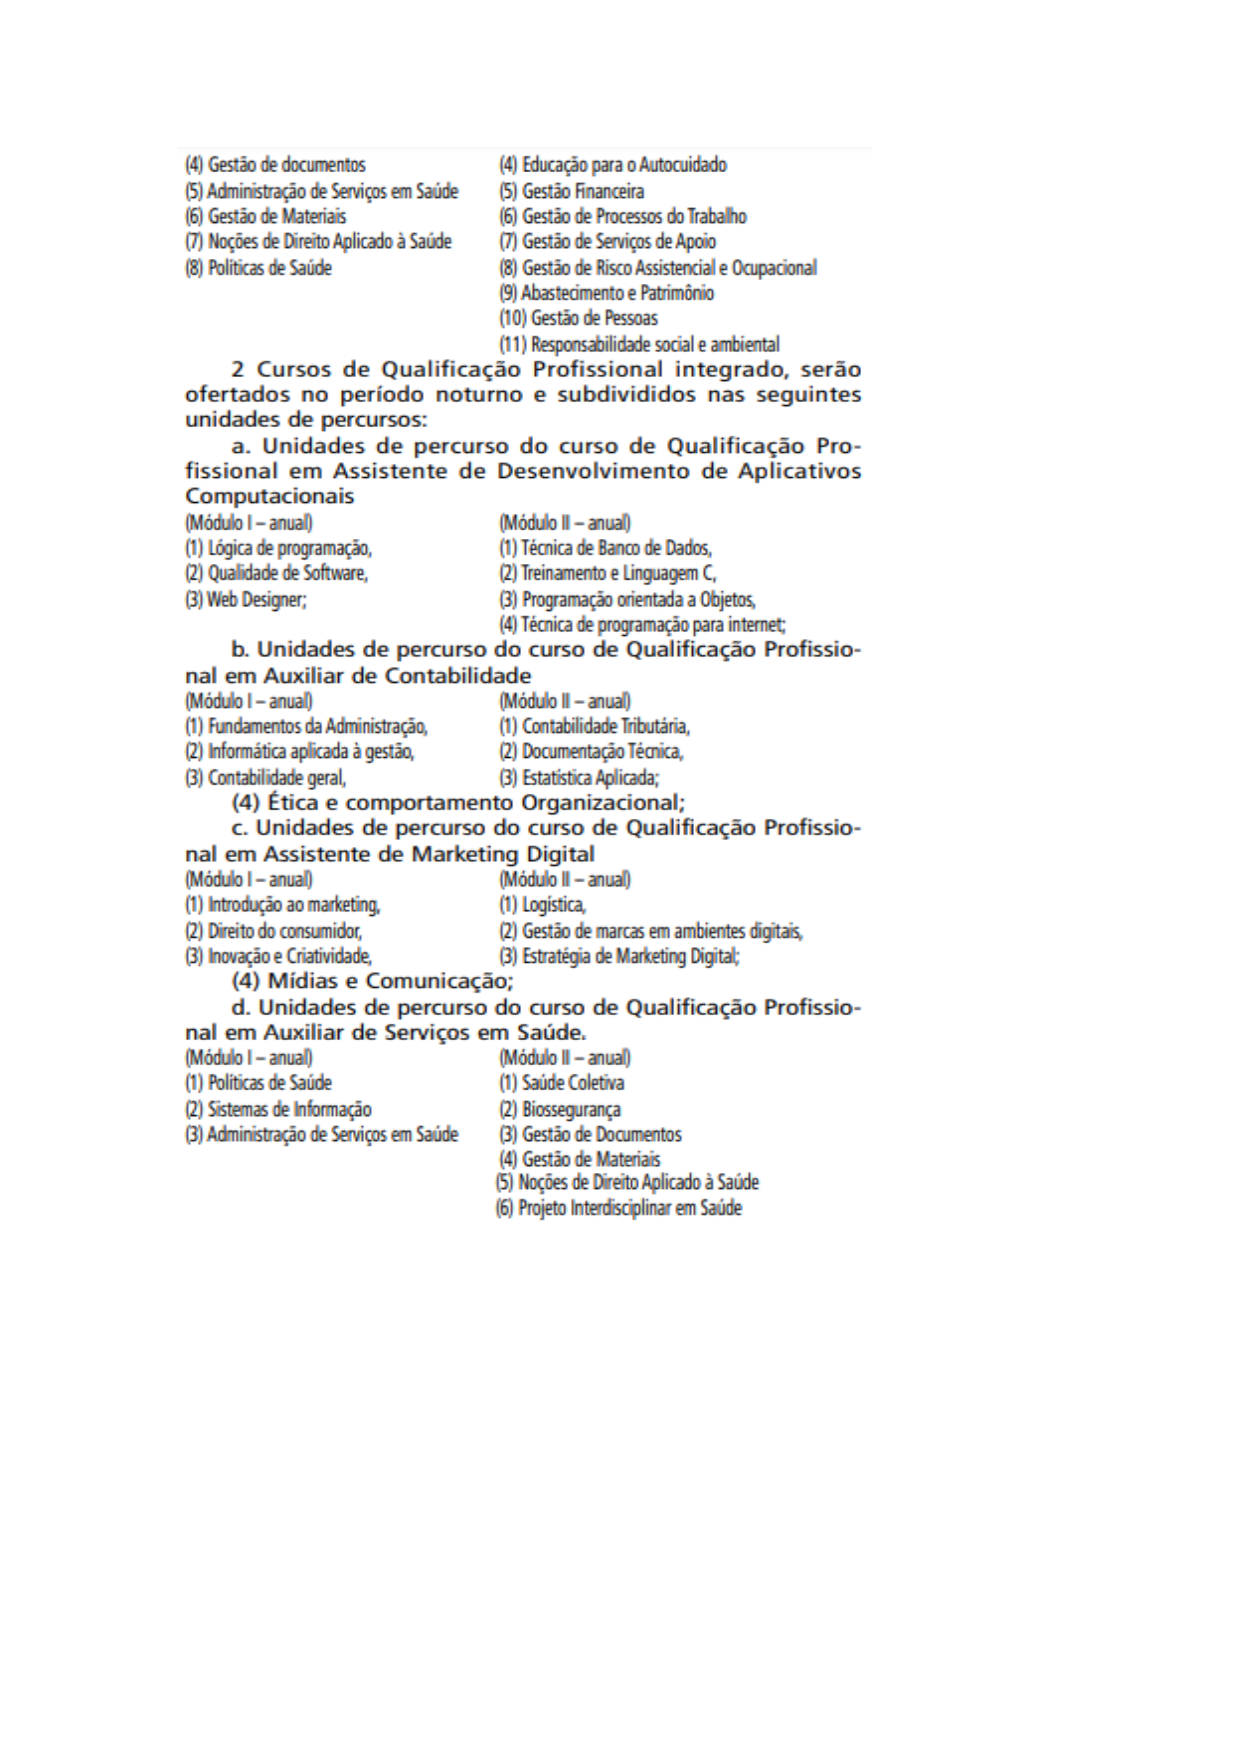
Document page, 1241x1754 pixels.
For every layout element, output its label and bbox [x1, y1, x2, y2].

picture [177, 147, 873, 1225]
